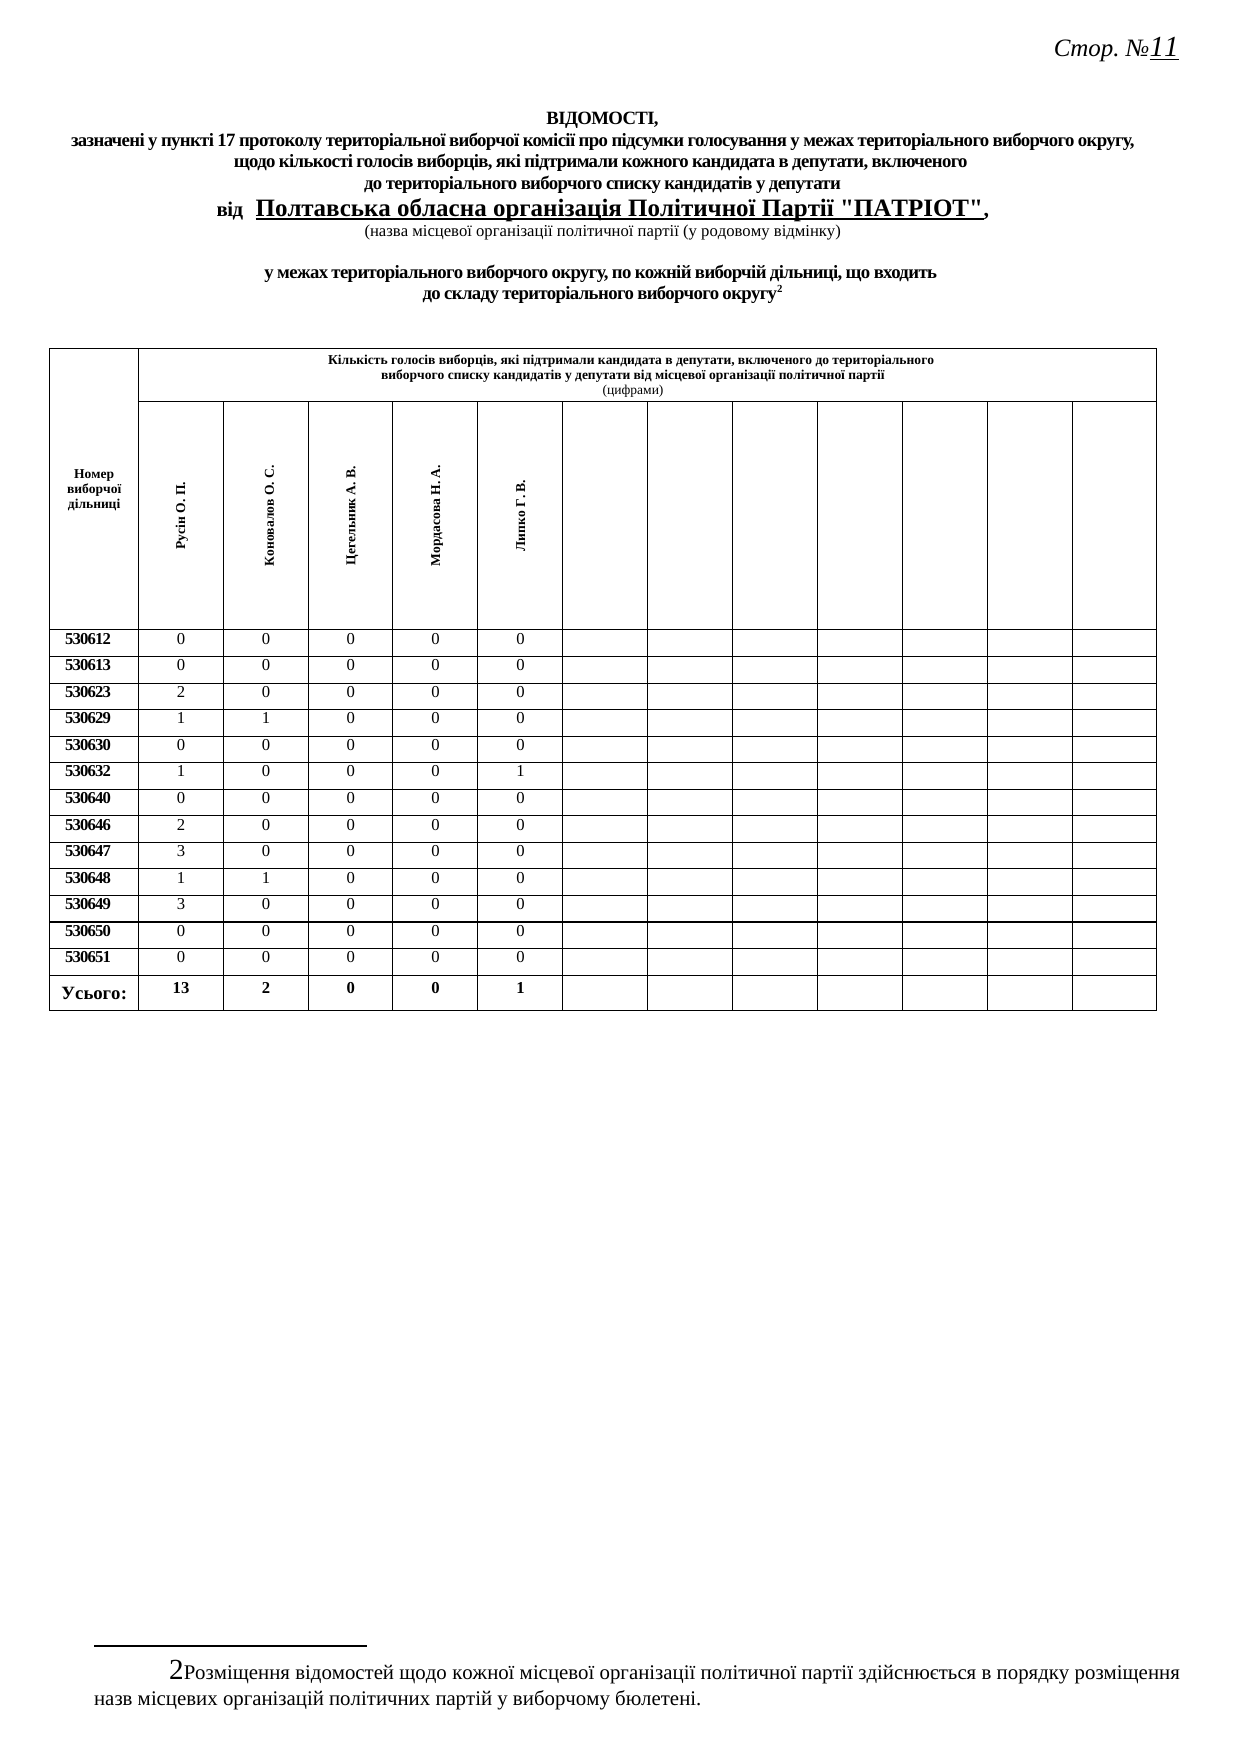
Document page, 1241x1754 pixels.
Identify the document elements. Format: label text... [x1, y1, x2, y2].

table_cell [818, 710, 902, 736]
table_cell [818, 949, 902, 974]
table_cell [648, 843, 732, 868]
table_cell [1073, 684, 1156, 709]
table_cell [903, 630, 987, 656]
table_cell [988, 657, 1072, 682]
table_cell 3 [139, 896, 223, 921]
table_cell [563, 949, 647, 974]
table_cell 0 [224, 737, 308, 762]
table_cell [733, 763, 817, 789]
table_cell 0 [393, 737, 477, 762]
table_cell 0 [309, 869, 392, 895]
table_cell Коновалов О. С. [224, 402, 308, 629]
table_cell 13 [139, 976, 223, 1010]
table_cell [733, 630, 817, 656]
table_cell 0 [224, 896, 308, 921]
table_cell [563, 630, 647, 656]
table_cell 0 [393, 923, 477, 948]
table_cell [1073, 763, 1156, 789]
table_cell [818, 896, 902, 921]
table_cell [818, 816, 902, 842]
table_cell [733, 976, 817, 1010]
table_cell 530632 [50, 763, 138, 789]
table_cell 0 [478, 869, 562, 895]
table_cell 530650 [50, 923, 138, 948]
table_cell [563, 843, 647, 868]
table_cell 0 [224, 816, 308, 842]
table_cell (назва місцевої організації політичної партії (у родовому відмінку) [49, 222, 1156, 256]
table_cell 530623 [50, 684, 138, 709]
table_cell 0 [393, 684, 477, 709]
table_cell [988, 763, 1072, 789]
table_cell [988, 896, 1072, 921]
table_cell 0 [478, 896, 562, 921]
table_cell [818, 976, 902, 1010]
table_cell [903, 816, 987, 842]
table_cell 0 [309, 923, 392, 948]
table_cell [563, 816, 647, 842]
table_cell [733, 843, 817, 868]
table_cell 0 [393, 976, 477, 1010]
table_cell [563, 790, 647, 815]
table_cell 530648 [50, 869, 138, 895]
table_cell [648, 896, 732, 921]
table_cell 0 [224, 630, 308, 656]
table_cell [818, 684, 902, 709]
table_cell [733, 684, 817, 709]
table_cell 0 [309, 684, 392, 709]
table_cell 0 [224, 763, 308, 789]
table_cell 0 [224, 949, 308, 974]
table_cell від Полтавська обласна організація Політичної Партії "ПАТРІОТ", [49, 193, 1156, 222]
table_cell 0 [309, 949, 392, 974]
table_cell 0 [309, 630, 392, 656]
table_cell [818, 657, 902, 682]
table_cell [1073, 896, 1156, 921]
table_cell [733, 402, 817, 629]
table_cell [1073, 923, 1156, 948]
table_cell [648, 684, 732, 709]
table_cell [648, 949, 732, 974]
table_cell [903, 657, 987, 682]
table_cell 530630 [50, 737, 138, 762]
table_cell 0 [309, 710, 392, 736]
table_cell [988, 630, 1072, 656]
table_cell [648, 923, 732, 948]
table_cell [1073, 710, 1156, 736]
table_cell 2 [224, 976, 308, 1010]
table_cell [988, 923, 1072, 948]
table_cell [733, 657, 817, 682]
table_cell [903, 923, 987, 948]
table_cell [648, 790, 732, 815]
table_cell 0 [478, 816, 562, 842]
table_cell 0 [393, 710, 477, 736]
table_cell [648, 976, 732, 1010]
table_cell [903, 869, 987, 895]
table_cell [563, 402, 647, 629]
table_cell 1 [478, 976, 562, 1010]
table_cell [733, 710, 817, 736]
table_cell [818, 923, 902, 948]
table_cell [903, 763, 987, 789]
table_cell [648, 630, 732, 656]
table_cell [903, 684, 987, 709]
table_cell [988, 790, 1072, 815]
table_cell [648, 816, 732, 842]
table_cell 0 [478, 630, 562, 656]
table_cell 530613 [50, 657, 138, 682]
table_header Кількість голосів виборців, які підтримали кандидата в депутати, включеного до територіального виборчого списку кандидатів у депутати від місцевої організації політичної партії (цифрами) [139, 349, 1127, 401]
table_cell 2 [139, 816, 223, 842]
table_cell [1073, 949, 1156, 974]
table_cell 1 [478, 763, 562, 789]
table_cell 0 [309, 896, 392, 921]
table_cell 530649 [50, 896, 138, 921]
table_cell 0 [309, 790, 392, 815]
table_cell [818, 790, 902, 815]
table_cell 0 [393, 896, 477, 921]
table_cell 530612 [50, 630, 138, 656]
table_cell [563, 657, 647, 682]
table_cell [818, 869, 902, 895]
table_cell [733, 790, 817, 815]
table_cell [648, 737, 732, 762]
table_cell [903, 976, 987, 1010]
table_cell [563, 684, 647, 709]
table_cell 1 [224, 710, 308, 736]
table_cell [988, 737, 1072, 762]
table_cell 0 [139, 949, 223, 974]
table_cell 530647 [50, 843, 138, 868]
table_cell [1073, 737, 1156, 762]
table_cell [563, 976, 647, 1010]
table_cell 2 [139, 684, 223, 709]
table_cell [563, 869, 647, 895]
table_cell [818, 763, 902, 789]
table_cell [988, 976, 1072, 1010]
table_cell 0 [478, 843, 562, 868]
table_cell 0 [393, 843, 477, 868]
table_cell 0 [309, 657, 392, 682]
table_cell [733, 869, 817, 895]
table_cell 0 [309, 843, 392, 868]
table_cell Мордасова Н. А. [393, 402, 477, 629]
table_cell [1073, 402, 1156, 629]
table_cell [1073, 976, 1156, 1010]
table_cell [988, 869, 1072, 895]
table_cell 0 [393, 949, 477, 974]
table_cell 530629 [50, 710, 138, 736]
table_cell [733, 923, 817, 948]
table_cell [733, 949, 817, 974]
table_cell [1073, 630, 1156, 656]
table_cell 1 [224, 869, 308, 895]
table_cell 0 [139, 790, 223, 815]
table_cell [1073, 816, 1156, 842]
table_cell [563, 763, 647, 789]
table_cell [903, 710, 987, 736]
table_cell 0 [224, 843, 308, 868]
table_cell 0 [478, 710, 562, 736]
table_cell [818, 402, 902, 629]
table_cell 0 [393, 816, 477, 842]
table_cell 0 [393, 763, 477, 789]
table_cell [903, 896, 987, 921]
table_cell 0 [224, 684, 308, 709]
table_cell [818, 843, 902, 868]
table_cell [903, 737, 987, 762]
table_cell [648, 869, 732, 895]
table_cell 530646 [50, 816, 138, 842]
table_cell 0 [478, 684, 562, 709]
table_cell [988, 949, 1072, 974]
table_cell 0 [309, 763, 392, 789]
table_cell [648, 763, 732, 789]
table_cell [988, 843, 1072, 868]
table_cell 0 [139, 630, 223, 656]
table_cell [563, 896, 647, 921]
table_cell 0 [478, 790, 562, 815]
table_header [1128, 349, 1156, 401]
table_cell 0 [393, 790, 477, 815]
table_cell 0 [139, 737, 223, 762]
table_cell [1073, 843, 1156, 868]
table_cell 0 [393, 869, 477, 895]
table_cell 0 [139, 657, 223, 682]
table_cell 0 [393, 657, 477, 682]
table_cell 1 [139, 763, 223, 789]
table_cell у межах територіального виборчого округу, по кожній виборчій дільниці, що входить до складу територіального виборчого округу [49, 256, 1156, 308]
table_cell 1 [139, 710, 223, 736]
table_cell [988, 710, 1072, 736]
table_cell 0 [309, 737, 392, 762]
table_cell [733, 737, 817, 762]
table_cell [733, 896, 817, 921]
table_cell [903, 843, 987, 868]
table_cell [563, 737, 647, 762]
table_cell [563, 710, 647, 736]
table_cell 0 [309, 976, 392, 1010]
table_cell [903, 790, 987, 815]
table_cell 0 [224, 790, 308, 815]
table_cell 530640 [50, 790, 138, 815]
table_cell [648, 657, 732, 682]
table_cell [648, 402, 732, 629]
table_cell [1073, 790, 1156, 815]
table_cell [818, 737, 902, 762]
table_cell [903, 402, 987, 629]
table_cell 0 [224, 923, 308, 948]
table_header ВІДОМОСТІ, зазначені у пункті 17 протоколу територіальної виборчої комісії про підсумки голосування у межах територіального виборчого округу, щодо кількості голосів виборців, які підтримали кожного кандидата в депутати, включеного до територіального виборчого списку кандидатів у депутати [49, 109, 1156, 193]
table_cell [988, 684, 1072, 709]
table_cell [733, 816, 817, 842]
table_cell 0 [478, 657, 562, 682]
table_header Номер виборчої дільниці [50, 349, 138, 629]
table_cell 0 [224, 657, 308, 682]
table_cell [988, 402, 1072, 629]
table_cell [988, 816, 1072, 842]
table_cell 0 [478, 949, 562, 974]
table_cell Русін О. П. [139, 402, 223, 629]
table_cell [818, 630, 902, 656]
table_cell Липко Г. В. [478, 402, 562, 629]
table_cell 0 [478, 737, 562, 762]
table_cell [903, 949, 987, 974]
table_cell [1073, 869, 1156, 895]
table_cell 0 [478, 923, 562, 948]
table_cell 3 [139, 843, 223, 868]
table_cell 1 [139, 869, 223, 895]
table_cell Усього: [50, 976, 138, 1010]
table_cell [563, 923, 647, 948]
table_cell 0 [393, 630, 477, 656]
table_cell 0 [139, 923, 223, 948]
table_cell Цегельник А. В. [309, 402, 392, 629]
table_cell [648, 710, 732, 736]
table_cell 530651 [50, 949, 138, 974]
table_cell [1073, 657, 1156, 682]
table_cell 0 [309, 816, 392, 842]
